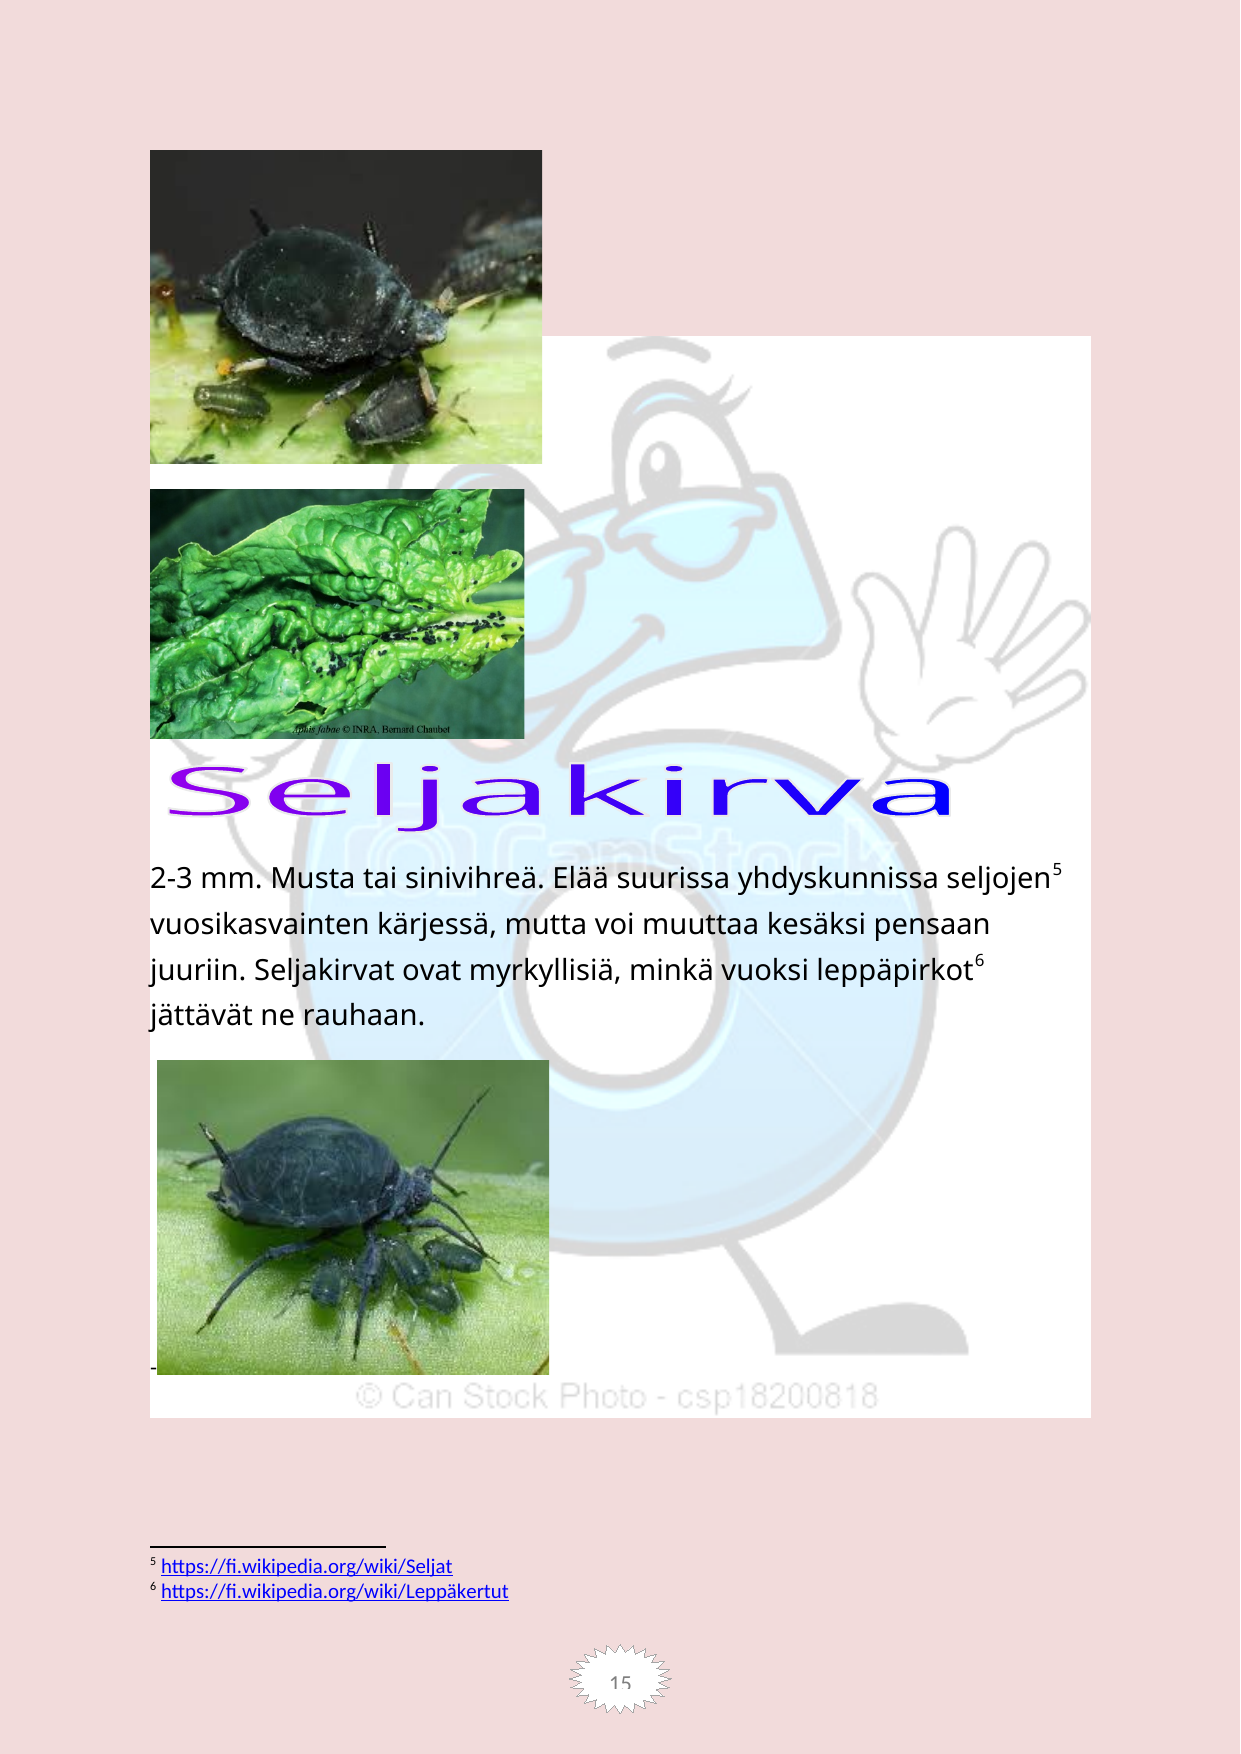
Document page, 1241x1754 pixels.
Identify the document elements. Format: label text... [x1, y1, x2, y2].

picture [150, 150, 543, 464]
text 2-3 mm. Musta tai sinivihreä. Elää suurissa yhdyskunnissa seljojen vuosikasvainten kärjessä, mutta voi muuttaa kesäksi pensaan juuriin. Seljakirvat ovat myrkyllisiä, minkä vuoksi leppäpirkot jättävät ne rauhaan. [150, 857, 1090, 1034]
picture [157, 1060, 550, 1375]
picture [150, 489, 525, 739]
